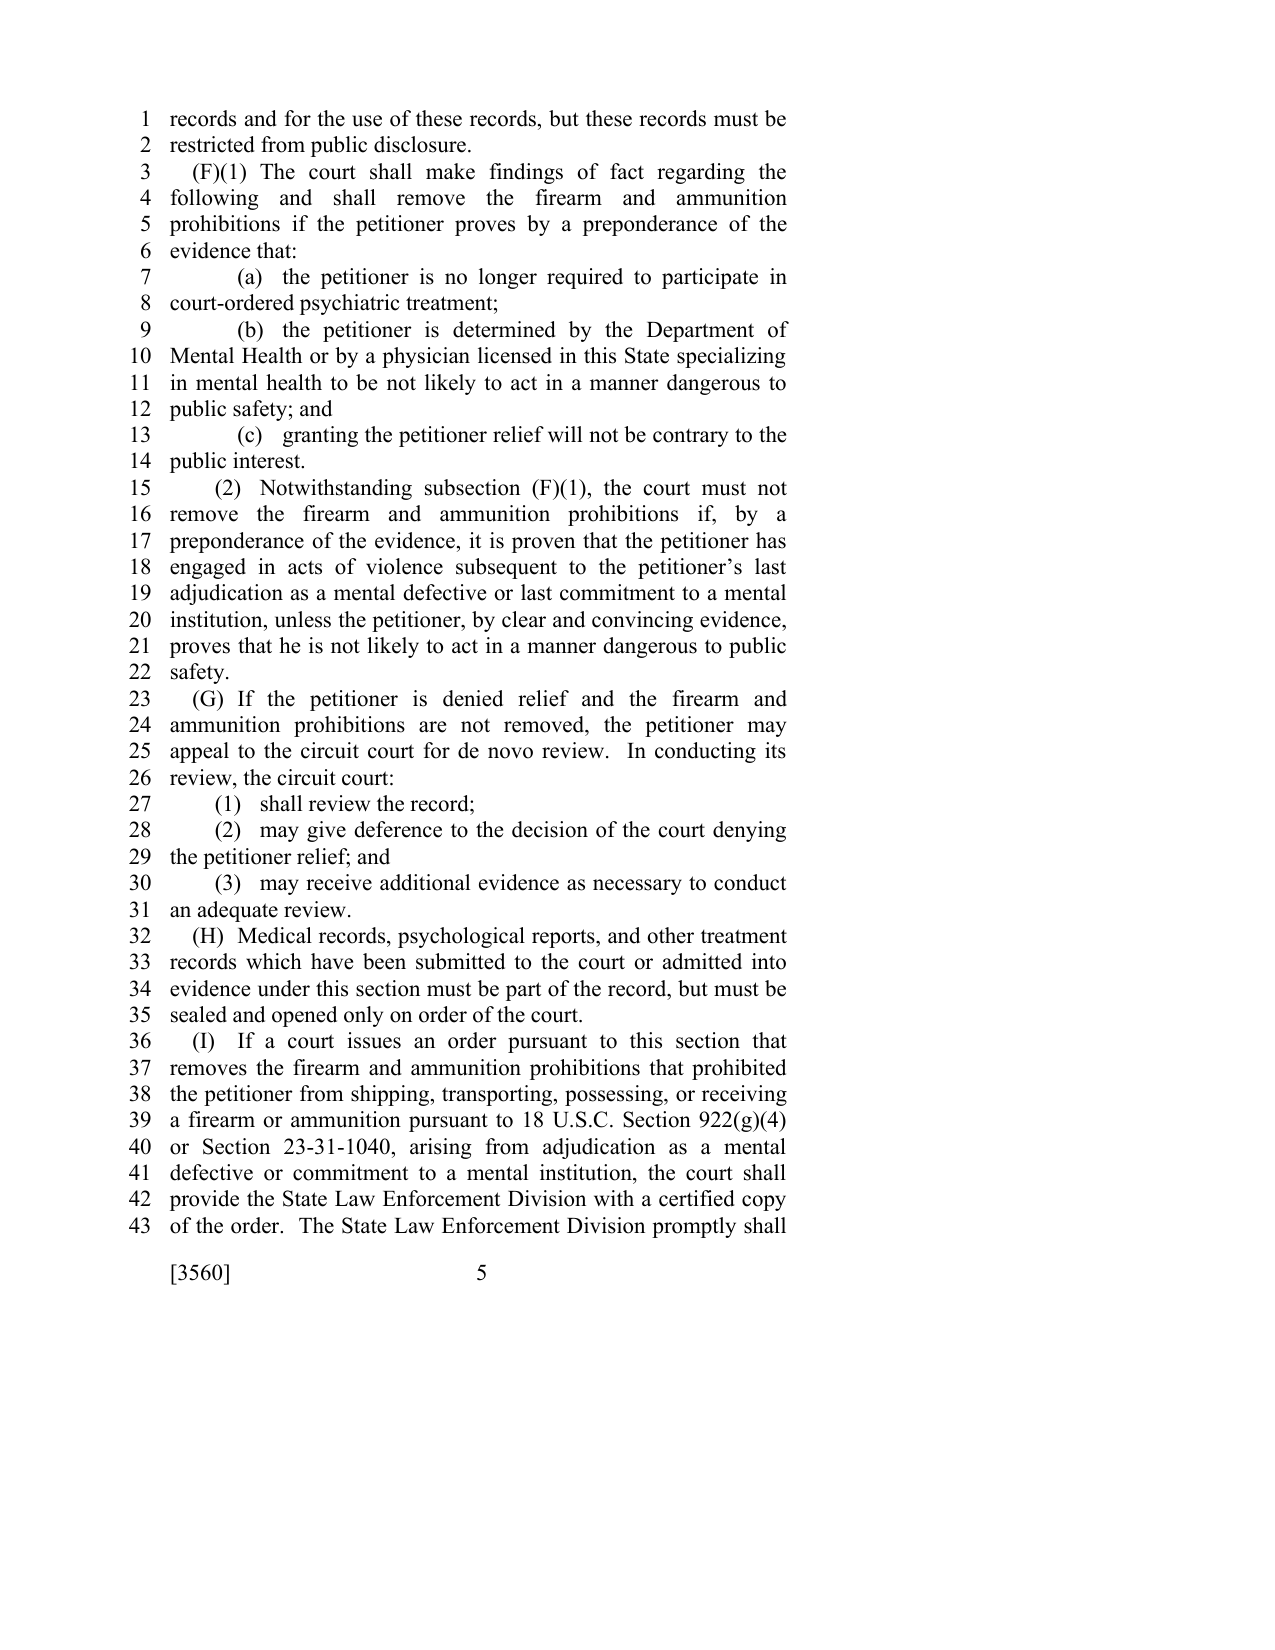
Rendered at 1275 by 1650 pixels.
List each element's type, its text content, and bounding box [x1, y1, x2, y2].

text (G) If the petitioner is denied relief and the firearm and ammunition prohibitions are not removed, the petitioner may appeal to the circuit court for de novo review. In conducting its review, the circuit court: [169, 685, 787, 790]
text (3) may receive additional evidence as necessary to conduct an adequate review. [169, 869, 787, 922]
text (1) shall review the record; [169, 790, 787, 817]
text (c) granting the petitioner relief will not be contrary to the public interest. [169, 421, 787, 474]
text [169, 1027, 787, 1238]
text (a) the petitioner is no longer required to participate in court-ordered psychiatric treatment; [169, 263, 787, 316]
text (H) Medical records, psychological reports, and other treatment records which have been submitted to the court or admitted into evidence under this section must be part of the record, but must be sealed and opened only on order of the court. [169, 922, 787, 1027]
text (b) the petitioner is determined by the Department of Mental Health or by a physician licensed in this State specializing in mental health to be not likely to act in a manner dangerous to public safety; and [169, 316, 787, 421]
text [169, 105, 787, 158]
text (2) Notwithstanding subsection (F)(1), the court must not remove the firearm and ammunition prohibitions if, by a preponderance of the evidence, it is proven that the petitioner has engaged in acts of violence subsequent to the petitioner’s last adjudication as a mental defective or last commitment to a mental institution, unless the petitioner, by clear and convincing evidence, proves that he is not likely to act in a manner dangerous to public safety. [169, 474, 787, 685]
text (2) may give deference to the decision of the court denying the petitioner relief; and [169, 817, 787, 869]
text (F)(1) The court shall make findings of fact regarding the following and shall remove the firearm and ammunition prohibitions if the petitioner proves by a preponderance of the evidence that: [169, 158, 787, 263]
